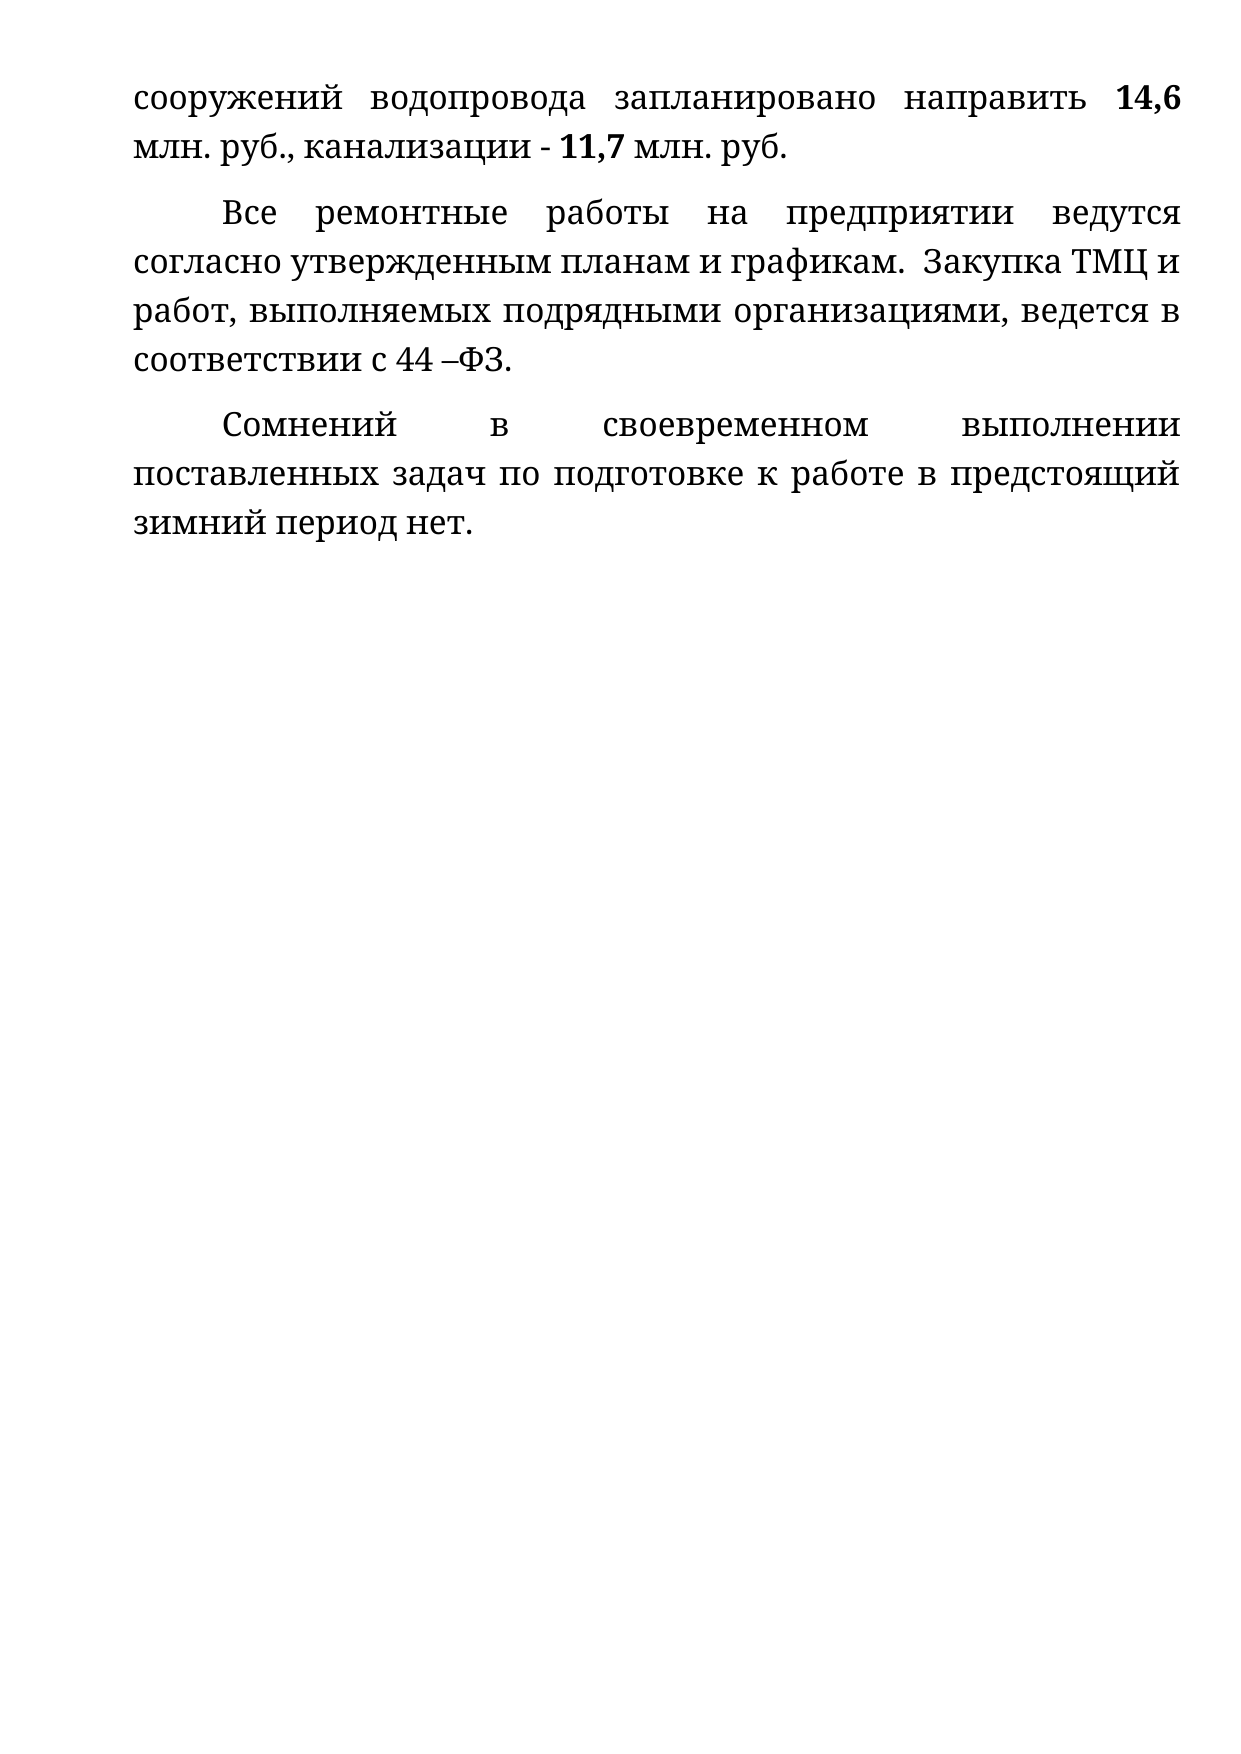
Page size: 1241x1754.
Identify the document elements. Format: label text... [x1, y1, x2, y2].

text Все ремонтные работы на предприятии ведутся согласно утвержденным планам и графикам. Закупка ТМЦ и работ, выполняемых подрядными организациями, ведется в соответствии с 44 –ФЗ. [133, 188, 1181, 381]
text Сомнений в своевременном выполнении поставленных задач по подготовке к работе в предстоящий зимний период нет. [133, 401, 1181, 544]
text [133, 74, 1181, 168]
